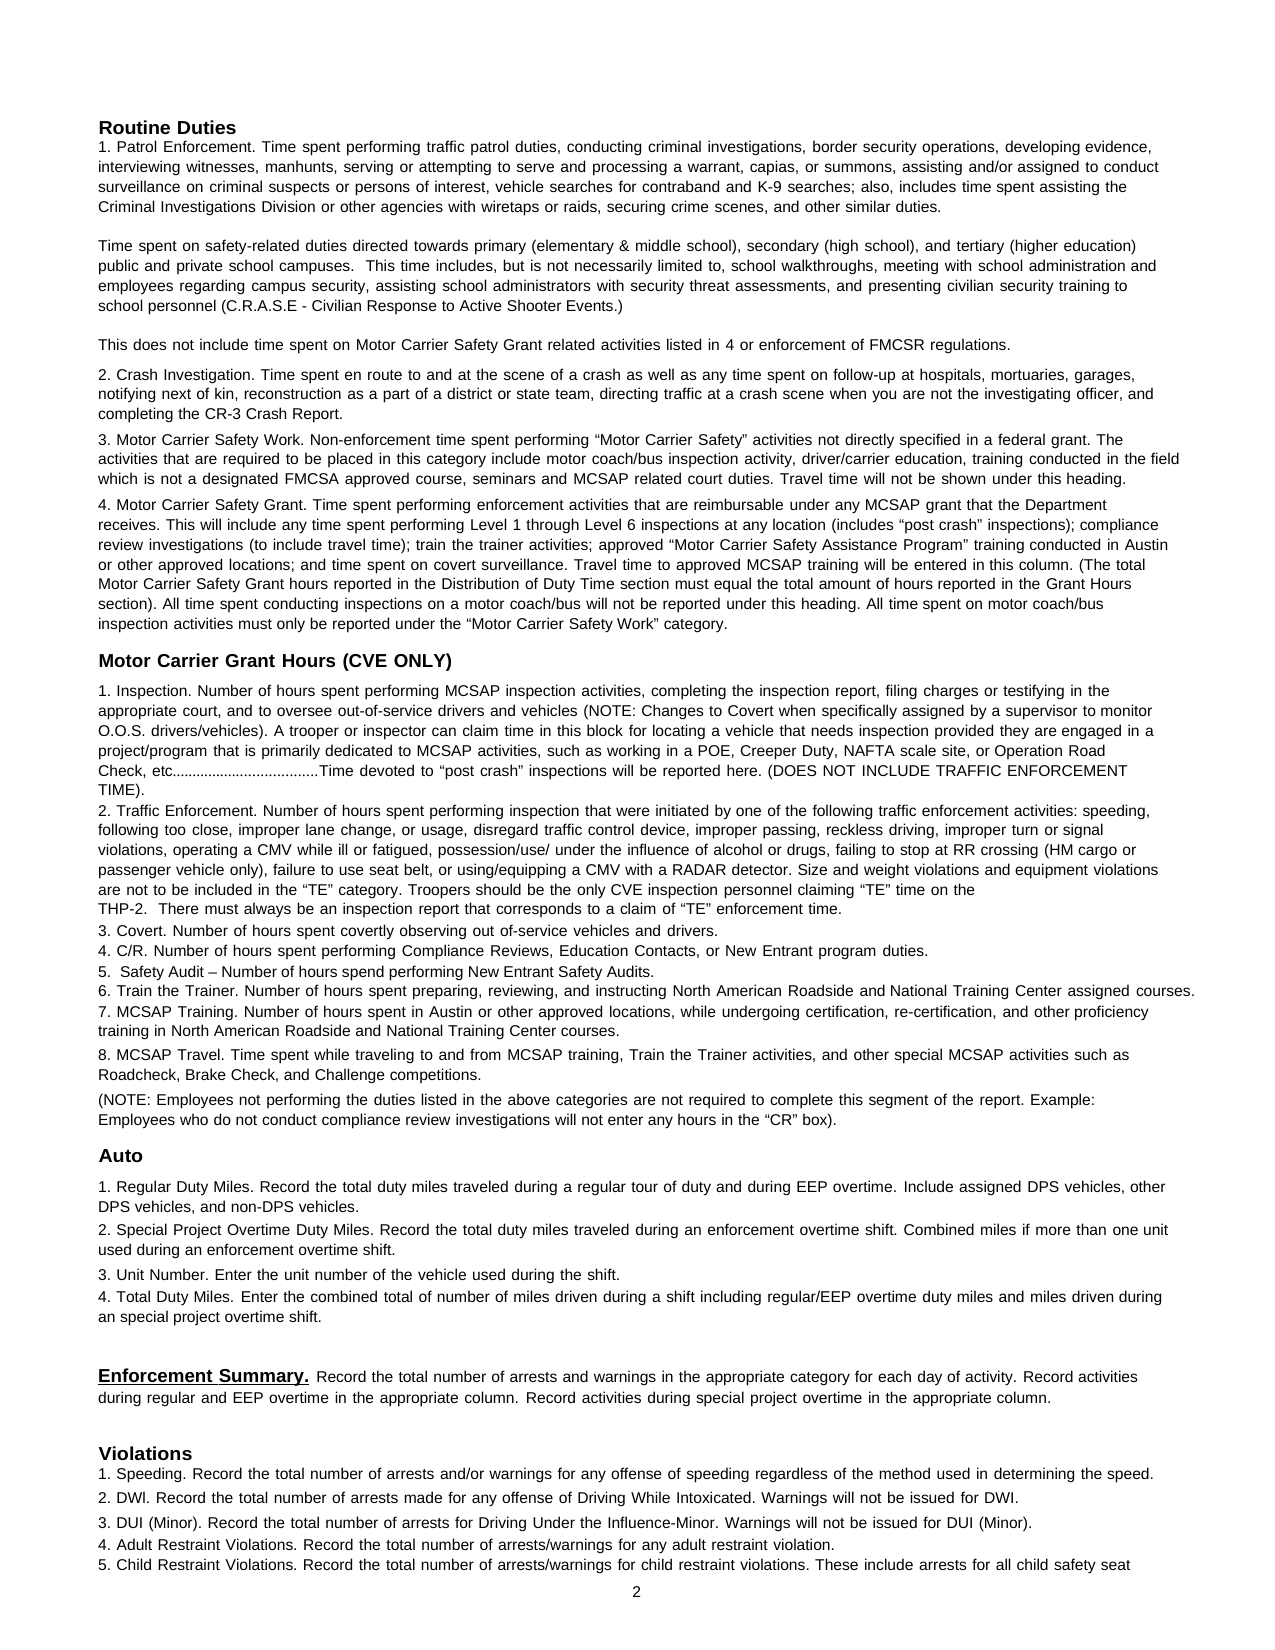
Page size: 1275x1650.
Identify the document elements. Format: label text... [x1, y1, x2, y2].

text 4. C/R. Number of hours spent performing Compliance Reviews, Education Contacts, or New Entrant program duties. [98, 942, 1200, 960]
text 1. Regular Duty Miles. Record the total duty miles traveled during a regular tour of duty and during EEP overtime. Include assigned DPS vehicles, other DPS vehicles, and non-DPS vehicles. [98, 1178, 1169, 1215]
text This does not include time spent on Motor Carrier Safety Grant related activities listed in 4 or enforcement of FMCSR regulations. [98, 336, 1200, 354]
text 3. DUI (Minor). Record the total number of arrests for Driving Under the Influence-Minor. Warnings will not be issued for DUI (Minor). [98, 1513, 1200, 1531]
text THP-2. There must always be an inspection report that corresponds to a claim of “TE” enforcement time. [98, 900, 1200, 918]
text 3. Covert. Number of hours spent covertly observing out of-service vehicles and drivers. [98, 922, 1200, 940]
text 3. Motor Carrier Safety Work. Non-enforcement time spent performing “Motor Carrier Safety” activities not directly specified in a federal grant. The activities that are required to be placed in this category include motor coach/bus inspection activity, driver/carrier education, training conducted in the field which is not a designated FMCSA approved course, seminars and MCSAP related court duties. Travel time will not be shown under this heading. [98, 430, 1179, 488]
text 7. MCSAP Training. Number of hours spent in Austin or other approved locations, while undergoing certification, re-certification, and other proficiency training in North American Roadside and National Training Center courses. [98, 1002, 1169, 1040]
text Auto [98, 1145, 1200, 1167]
text 2. Traffic Enforcement. Number of hours spent performing inspection that were initiated by one of the following traffic enforcement activities: speeding, following too close, improper lane change, or usage, disregard traffic control device, improper passing, reckless driving, improper turn or signal violations, operating a CMV while ill or fatigued, possession/use/ under the influence of alcohol or drugs, failing to stop at RR crossing (HM cargo or passenger vehicle only), failure to use seat belt, or using/equipping a CMV with a RADAR detector. Size and weight violations and equipment violations are not to be included in the “TE” category. Troopers should be the only CVE inspection personnel claiming “TE” time on the [98, 801, 1167, 898]
text Time spent on safety-related duties directed towards primary (elementary & middle school), secondary (high school), and tertiary (higher education) public and private school campuses. This time includes, but is not necessarily limited to, school walkthroughs, meeting with school administration and employees regarding campus security, assisting school administrators with security threat assessments, and presenting civilian security training to school personnel (C.R.A.S.E - Civilian Response to Active Shooter Events.) [98, 237, 1170, 314]
text Enforcement Summary. Record the total number of arrests and warnings in the appropriate category for each day of activity. Record activities during regular and EEP overtime in the appropriate column. Record activities during special project overtime in the appropriate column. [98, 1365, 1169, 1407]
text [98, 1554, 1200, 1574]
text Violations [98, 1444, 1200, 1464]
text 1. Speeding. Record the total number of arrests and/or warnings for any offense of speeding regardless of the method used in determining the speed. [98, 1465, 1169, 1483]
text 6. Train the Trainer. Number of hours spent preparing, reviewing, and instructing North American Roadside and National Training Center assigned courses. [98, 983, 1200, 999]
text 4. Motor Carrier Safety Grant. Time spent performing enforcement activities that are reimbursable under any MCSAP grant that the Department receives. This will include any time spent performing Level 1 through Level 6 inspections at any location (includes “post crash” inspections); compliance review investigations (to include travel time); train the trainer activities; approved “Motor Carrier Safety Assistance Program” training conducted in Austin or other approved locations; and time spent on covert surveillance. Travel time to approved MCSAP training will be entered in this column. (The total Motor Carrier Safety Grant hours reported in the Distribution of Duty Time section must equal the total amount of hours reported in the Grant Hours section). All time spent conducting inspections on a motor coach/bus will not be reported under this heading. All time spent on motor coach/bus inspection activities must only be reported under the “Motor Carrier Safety Work” category. [98, 496, 1170, 633]
text 1. Inspection. Number of hours spent performing MCSAP inspection activities, completing the inspection report, filing charges or testifying in the appropriate court, and to oversee out-of-service drivers and vehicles (NOTE: Changes to Covert when specifically assigned by a supervisor to monitor O.O.S. drivers/vehicles). A trooper or inspector can claim time in this block for locating a vehicle that needs inspection provided they are engaged in a project/program that is primarily dedicated to MCSAP activities, such as working in a POE, Creeper Duty, NAFTA scale site, or Operation Road Check, etc Time devoted to “post crash” inspections will be reported here. (DOES NOT INCLUDE TRAFFIC ENFORCEMENT [98, 682, 1158, 779]
text 2. DWl. Record the total number of arrests made for any offense of Driving While Intoxicated. Warnings will not be issued for DWI. [98, 1489, 1200, 1507]
text TIME). [98, 781, 1200, 799]
text 4. Total Duty Miles. Enter the combined total of number of miles driven during a shift including regular/EEP overtime duty miles and miles driven during an special project overtime shift. [98, 1288, 1169, 1326]
text 2. Special Project Overtime Duty Miles. Record the total duty miles traveled during an enforcement overtime shift. Combined miles if more than one unit used during an enforcement overtime shift. [98, 1221, 1177, 1259]
text 2. Crash Investigation. Time spent en route to and at the scene of a crash as well as any time spent on follow-up at hospitals, mortuaries, garages, notifying next of kin, reconstruction as a part of a district or state team, directing traffic at a crash scene when you are not the investigating officer, and completing the CR-3 Crash Report. [98, 365, 1170, 423]
text 5. Safety Audit – Number of hours spend performing New Entrant Safety Audits. [98, 963, 1200, 981]
text 4. Adult Restraint Violations. Record the total number of arrests/warnings for any adult restraint violation. [98, 1536, 1200, 1554]
text Routine Duties [98, 117, 1200, 138]
text (NOTE: Employees not performing the duties listed in the above categories are not required to complete this segment of the report. Example: Employees who do not conduct compliance review investigations will not enter any hours in the “CR” box). [98, 1091, 1169, 1128]
text 3. Unit Number. Enter the unit number of the vehicle used during the shift. [98, 1266, 1200, 1284]
text Motor Carrier Grant Hours (CVE ONLY) [98, 650, 1200, 671]
text 1. Patrol Enforcement. Time spent performing traffic patrol duties, conducting criminal investigations, border security operations, developing evidence, interviewing witnesses, manhunts, serving or attempting to serve and processing a warrant, capias, or summons, assisting and/or assigned to conduct surveillance on criminal suspects or persons of interest, vehicle searches for contraband and K-9 searches; also, includes time spent assisting the Criminal Investigations Division or other agencies with wiretaps or raids, securing crime scenes, and other similar duties. [98, 138, 1170, 216]
text 8. MCSAP Travel. Time spent while traveling to and from MCSAP training, Train the Trainer activities, and other special MCSAP activities such as Roadcheck, Brake Check, and Challenge competitions. [98, 1046, 1200, 1084]
